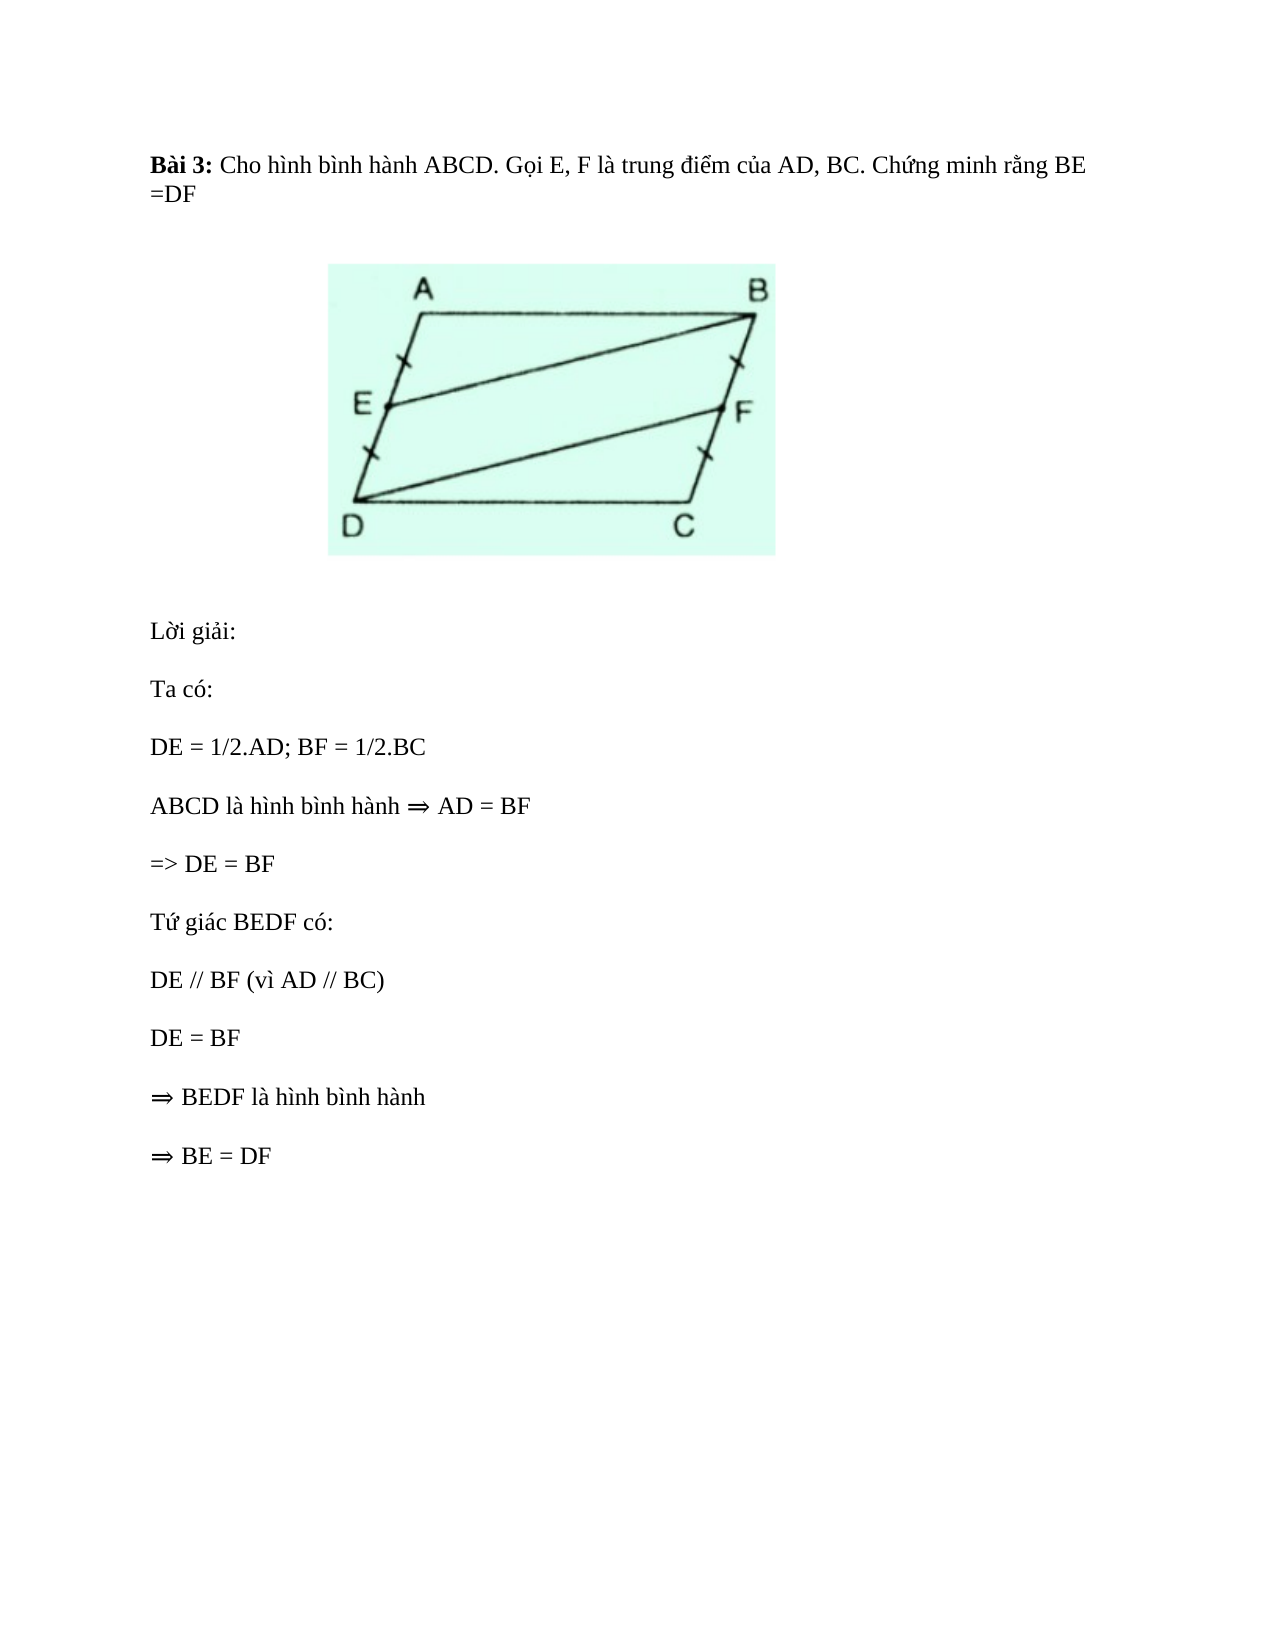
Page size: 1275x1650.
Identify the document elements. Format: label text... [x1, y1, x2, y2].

text Bài 3: Cho hình bình hành ABCD. Gọi E, F là trung điểm của AD, BC. Chứng minh rằng BE =DF [150, 150, 1125, 207]
text DE = 1/2.AD; BF = 1/2.BC [150, 732, 1125, 760]
text ABCD là hình bình hành ⇒ AD = BF [150, 789, 1125, 820]
text DE // BF (vì AD // BC) [150, 965, 1125, 993]
text ⇒ BE = DF [150, 1140, 1125, 1170]
text ⇒ BEDF là hình bình hành [150, 1081, 1125, 1111]
text Lời giải: [150, 616, 1125, 644]
text => DE = BF [150, 849, 1125, 878]
text Ta có: [150, 674, 1125, 702]
text Tứ giác BEDF có: [150, 907, 1125, 936]
text DE = BF [150, 1023, 1125, 1051]
picture [150, 236, 879, 587]
